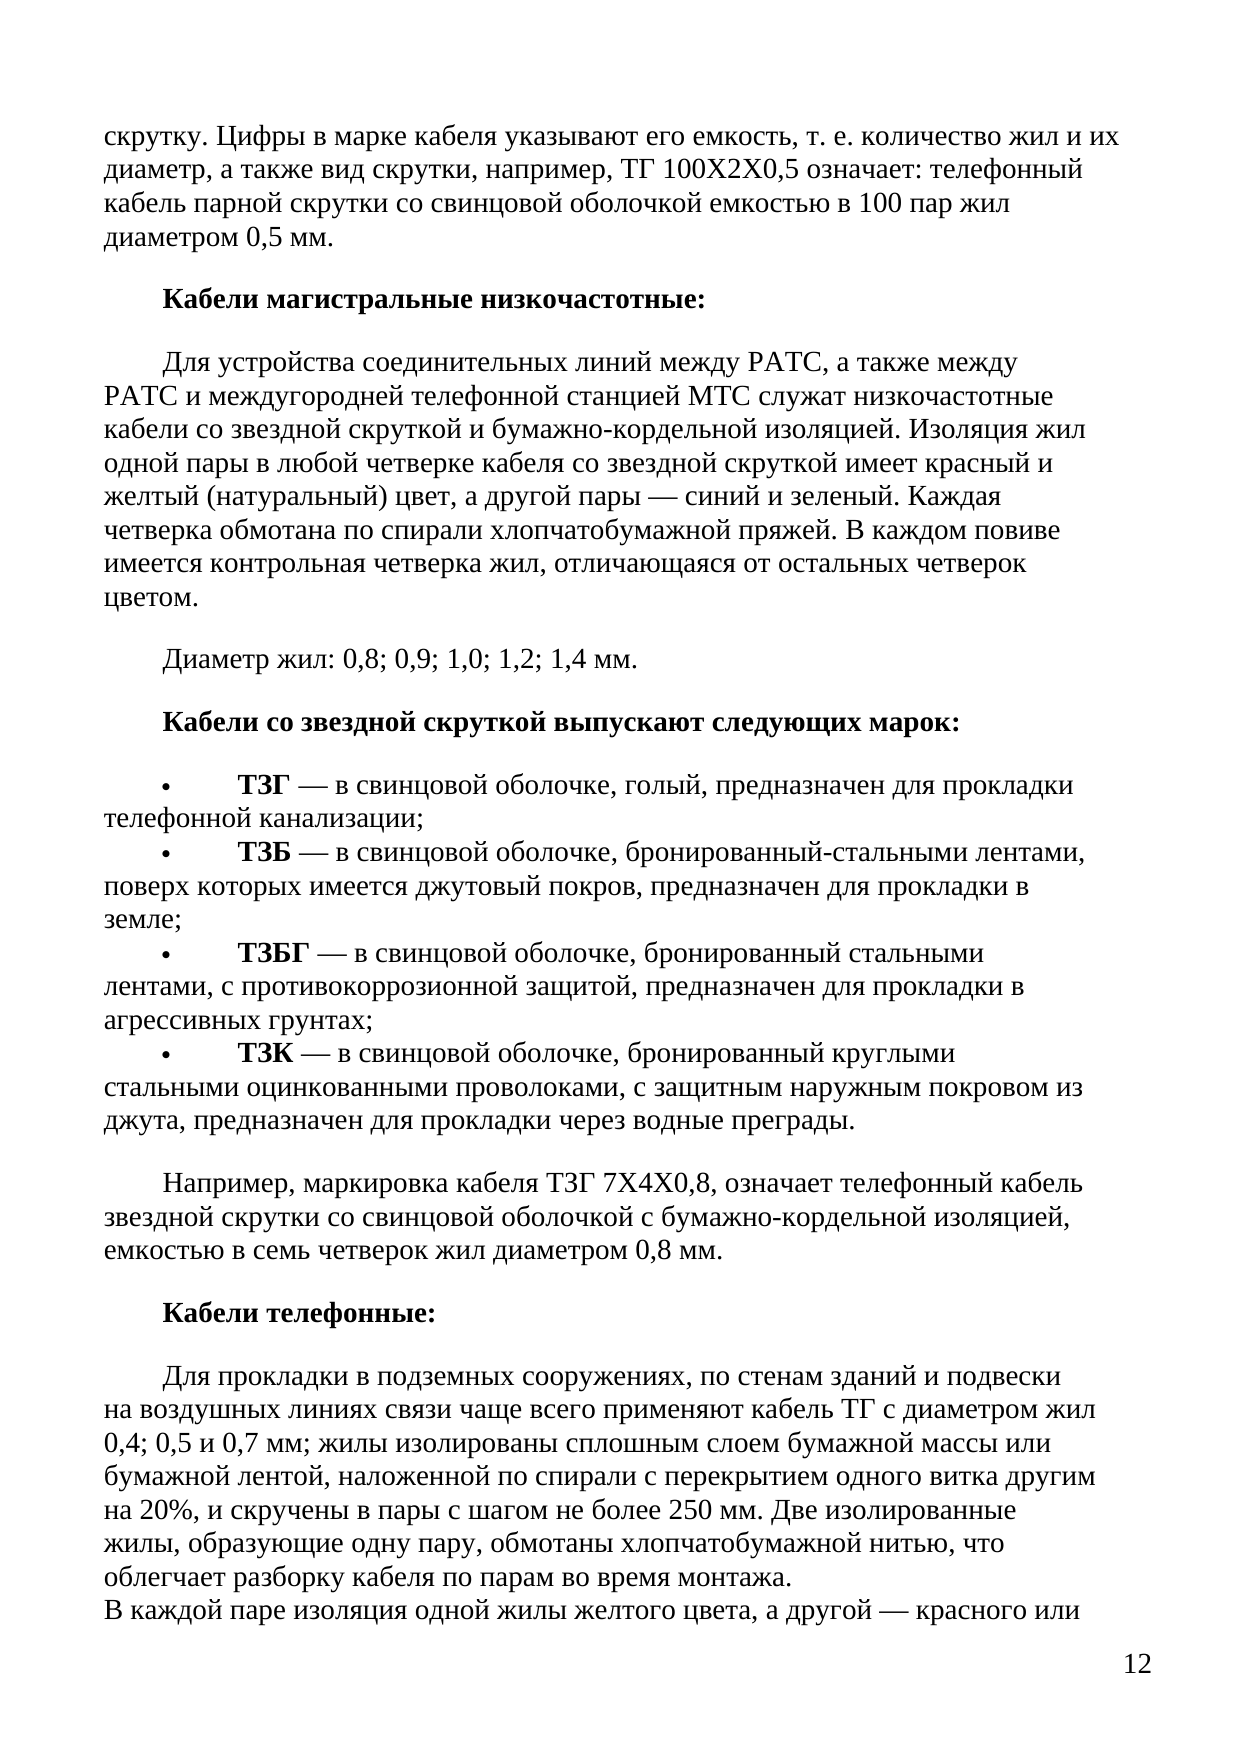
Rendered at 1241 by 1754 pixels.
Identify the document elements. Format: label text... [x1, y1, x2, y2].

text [103, 1445, 1097, 1613]
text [103, 118, 1152, 252]
list ТЗБГ — в свинцовой оболочке, бронированный стальными лентами, с противокоррозионной защитой, предназначен для прокладки в агрессивных грунтах; [103, 993, 1097, 1094]
text Диаметр жил: 0,8; 0,9; 1,0; 1,2; 1,4 мм. [103, 642, 1097, 675]
text Например, маркировка кабеля ТЗГ 7X4X0,8, означает телефонный кабель звездной скрутки со свинцовой оболочкой с бумажно-кордельной изоляцией, емкостью в семь четверок жил диаметром 0,8 мм. [103, 1253, 1097, 1353]
list ТЗГ — в свинцовой оболочке, голый, предназначен для прокладки телефонной канализации; [103, 767, 1097, 834]
list ТЗК — в свинцовой оболочке, бронированный круглыми стальными оцинкованными проволоками, с защитным наружным покровом из джута, предназначен для прокладки через водные преграды. [103, 1123, 1097, 1223]
text Кабели магистральные низкочастотные: [103, 281, 1097, 315]
list ТЗБ — в свинцовой оболочке, бронированный-стальными лентами, поверх которых имеется джутовый покров, предназначен для прокладки в земле; [103, 863, 1097, 964]
text Кабели телефонные: [103, 1382, 1097, 1416]
text Для устройства соединительных линий между РАТС, а также между РАТС и междугородней телефонной станцией МТС служат низкочастотные кабели со звездной скруткой и бумажно-кордельной изоляцией. Изоляция жил одной пары в любой четверке кабеля со звездной скруткой имеет красный и желтый (натуральный) цвет, а другой пары — синий и зеленый. Каждая четверка обмотана по спирали хлопчатобумажной пряжей. В каждом повиве имеется контрольная четверка жил, отличающаяся от остальных четверок цветом. [103, 344, 1097, 612]
text Кабели со звездной скруткой выпускают следующих марок: [103, 704, 1097, 738]
